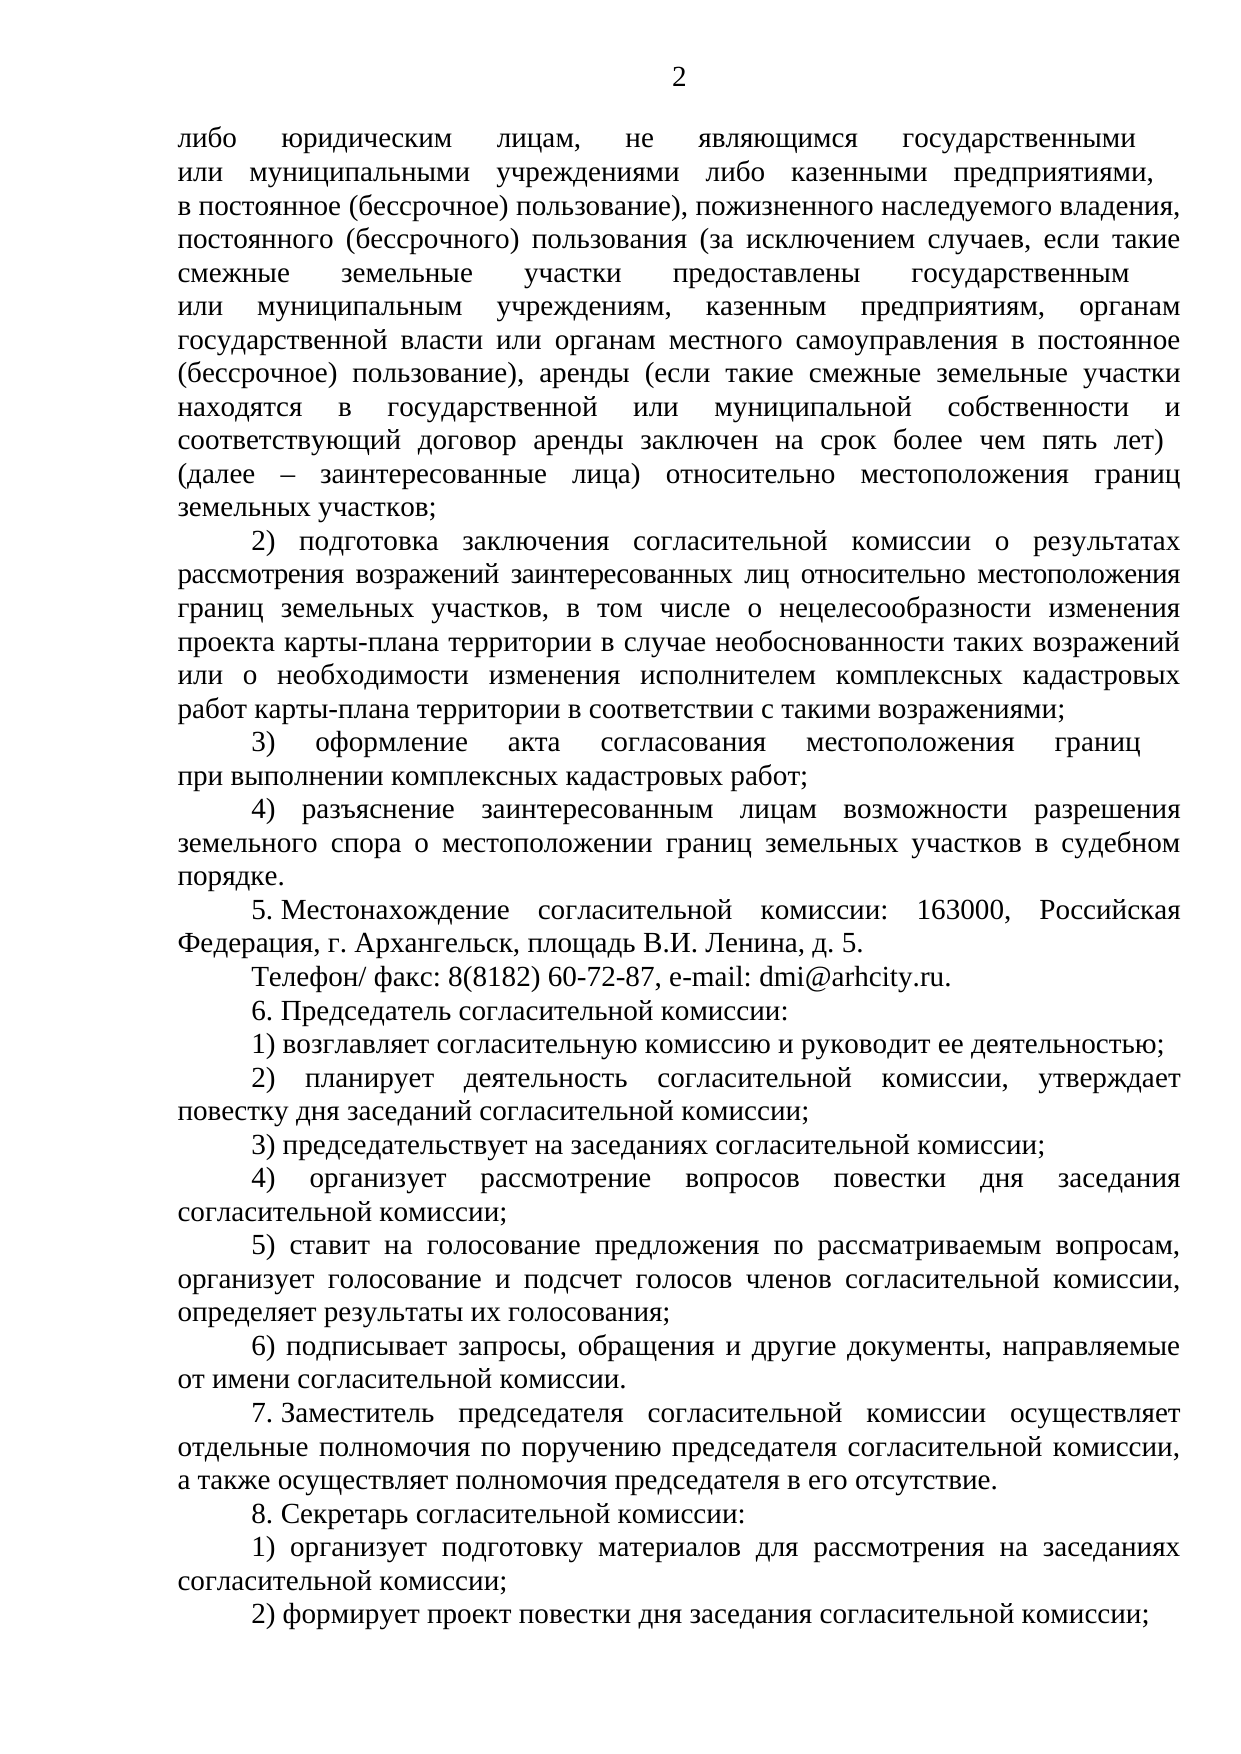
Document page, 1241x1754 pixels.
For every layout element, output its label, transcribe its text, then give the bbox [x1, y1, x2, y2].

text 3) председательствует на заседаниях согласительной комиссии; [177, 1127, 1181, 1160]
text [177, 121, 1181, 523]
text 6. Председатель согласительной комиссии: [177, 993, 1181, 1026]
text 5. Местонахождение согласительной комиссии: 163000, Российская Федерация, г. Архангельск, площадь В.И. Ленина, д. 5. [177, 892, 1181, 959]
text 5) ставит на голосование предложения по рассматриваемым вопросам, организует голосование и подсчет голосов членов согласительной комиссии, определяет результаты их голосования; [177, 1227, 1181, 1328]
text 6) подписывает запросы, обращения и другие документы, направляемые от имени согласительной комиссии. [177, 1328, 1181, 1395]
text 1) возглавляет согласительную комиссию и руководит ее деятельностью; [177, 1026, 1181, 1060]
text 2) подготовка заключения согласительной комиссии о результатах рассмотрения возражений заинтересованных лиц относительно местоположения границ земельных участков, в том числе о нецелесообразности изменения проекта карты-плана территории в случае необоснованности таких возражений или о необходимости изменения исполнителем комплексных кадастровых работ карты-плана территории в соответствии с такими возражениями; [177, 523, 1181, 724]
text 2) формирует проект повестки дня заседания согласительной комиссии; [177, 1596, 1181, 1630]
text 7. Заместитель председателя согласительной комиссии осуществляет отдельные полномочия по поручению председателя согласительной комиссии, а также осуществляет полномочия председателя в его отсутствие. [177, 1395, 1181, 1496]
text 4) разъяснение заинтересованным лицам возможности разрешения земельного спора о местоположении границ земельных участков в судебном порядке. [177, 791, 1181, 892]
text 2) планирует деятельность согласительной комиссии, утверждает повестку дня заседаний согласительной комиссии; [177, 1060, 1181, 1127]
text 3) оформление акта согласования местоположения границ при выполнении комплексных кадастровых работ; [177, 724, 1181, 791]
text Телефон/ факс: 8(8182) 60-72-87, e-mail: dmi@arhcity.ru. [177, 959, 1181, 993]
text 1) организует подготовку материалов для рассмотрения на заседаниях согласительной комиссии; [177, 1529, 1181, 1596]
text 8. Секретарь согласительной комиссии: [177, 1496, 1181, 1529]
text 4) организует рассмотрение вопросов повестки дня заседания согласительной комиссии; [177, 1160, 1181, 1227]
